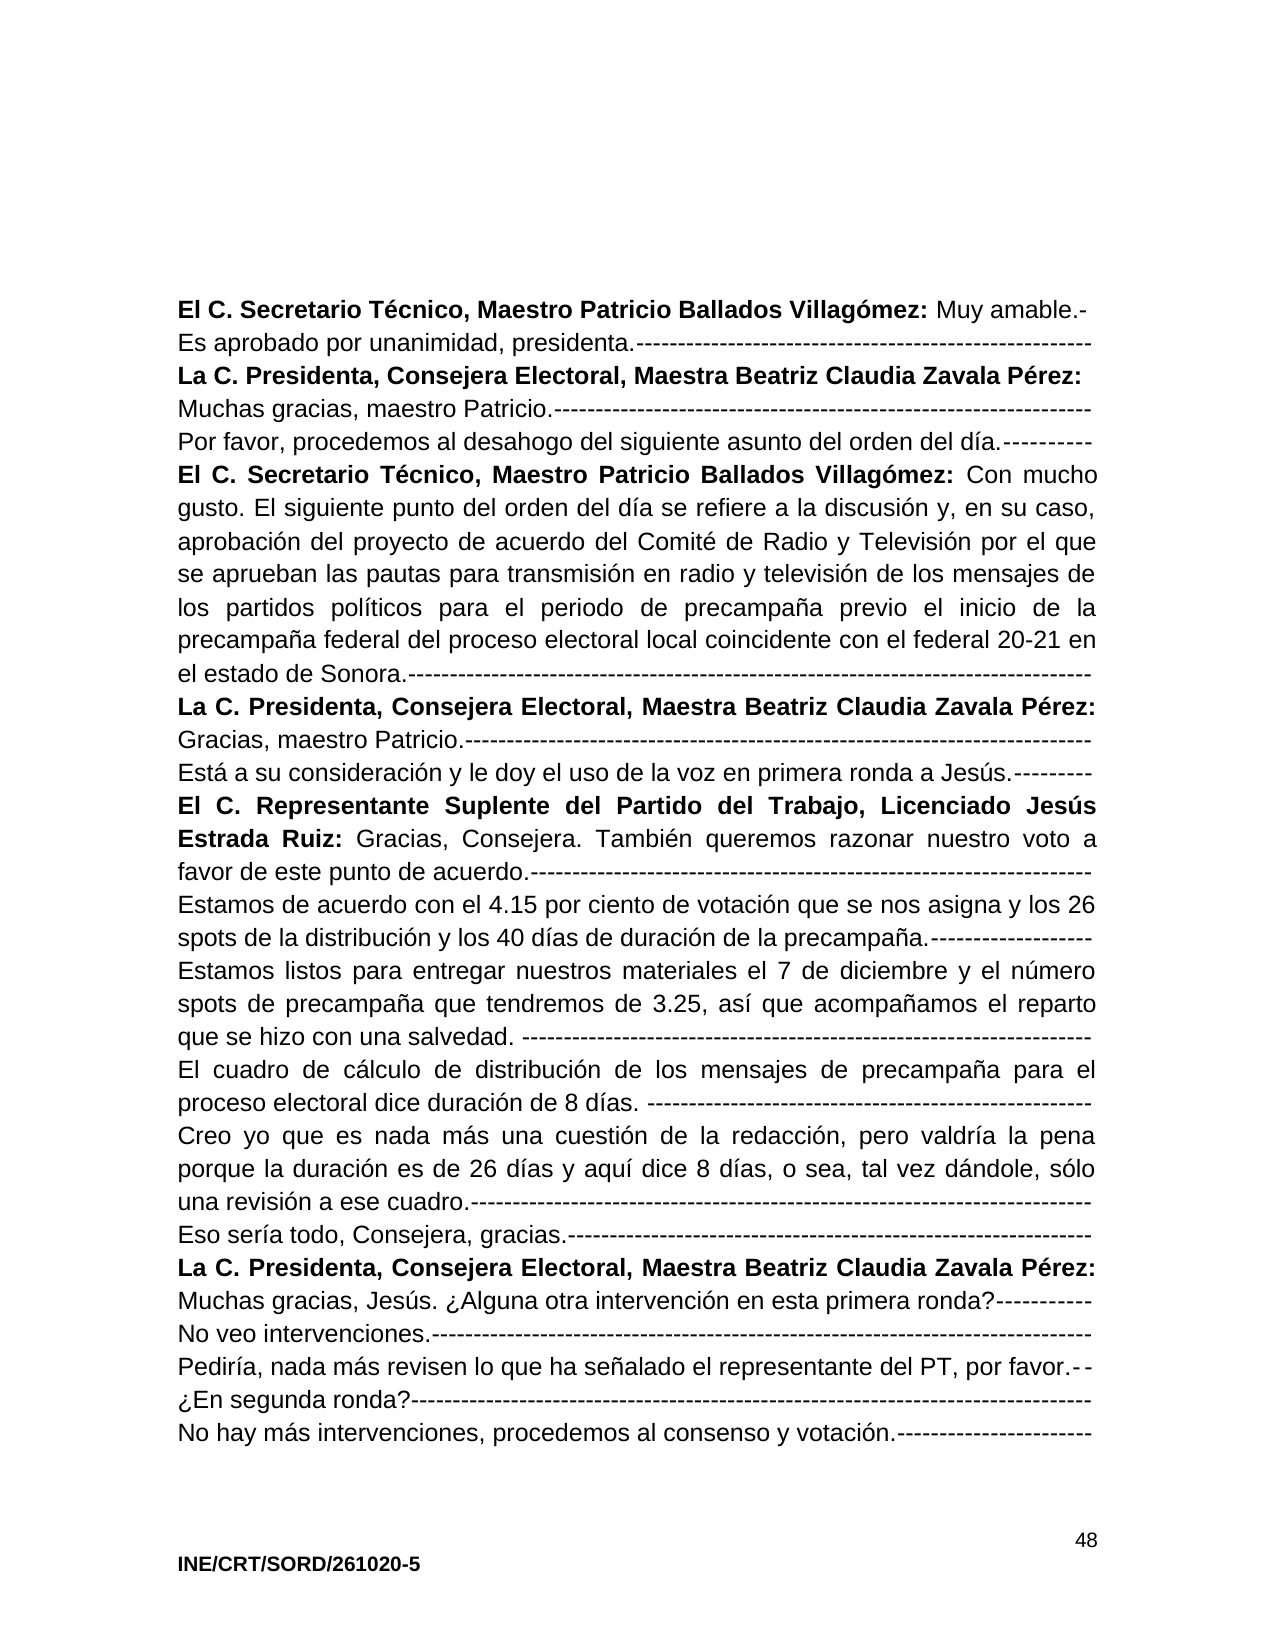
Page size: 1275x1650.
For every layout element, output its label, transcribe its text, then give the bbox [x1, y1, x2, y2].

text Pediría, nada más revisen lo que ha señalado el representante del PT, por favor. [177, 1352, 1098, 1381]
text Estamos de acuerdo con el 4.15 por ciento de votación que se nos asigna y los 26 spots de la distribución y los 40 días de duración de la precampaña. [177, 890, 1098, 951]
text No veo intervenciones. [177, 1319, 1098, 1348]
text El C. Representante Suplente del Partido del Trabajo, Licenciado Jesús Estrada Ruiz: Gracias, Consejera. También queremos razonar nuestro voto a favor de este punto de acuerdo. [177, 791, 1098, 885]
text No hay más intervenciones, procedemos al consenso y votación. [177, 1418, 1098, 1447]
text El C. Secretario Técnico, Maestro Patricio Ballados Villagómez: Con mucho gusto. El siguiente punto del orden del día se refiere a la discusión y, en su caso, aprobación del proyecto de acuerdo del Comité de Radio y Televisión por el que se aprueban las pautas para transmisión en radio y televisión de los mensajes de los partidos políticos para el periodo de precampaña previo el inicio de la precampaña federal del proceso electoral local coincidente con el federal 20-21 en el estado de Sonora. [177, 460, 1098, 687]
text Estamos listos para entregar nuestros materiales el 7 de diciembre y el número spots de precampaña que tendremos de 3.25, así que acompañamos el reparto que se hizo con una salvedad. [177, 956, 1098, 1051]
text Creo yo que es nada más una cuestión de la redacción, pero valdría la pena porque la duración es de 26 días y aquí dice 8 días, o sea, tal vez dándole, sólo una revisión a ese cuadro. [177, 1121, 1098, 1216]
text Eso sería todo, Consejera, gracias. [177, 1220, 1098, 1249]
text La C. Presidenta, Consejera Electoral, Maestra Beatriz Claudia Zavala Pérez: Muchas gracias, Jesús. ¿Alguna otra intervención en esta primera ronda? [177, 1253, 1098, 1315]
text Es aprobado por unanimidad, presidenta. [177, 328, 1098, 357]
text Por favor, procedemos al desahogo del siguiente asunto del orden del día. [177, 427, 1098, 456]
text El C. Secretario Técnico, Maestro Patricio Ballados Villagómez: Muy amable. [177, 295, 1098, 324]
text Está a su consideración y le doy el uso de la voz en primera ronda a Jesús. [177, 758, 1098, 786]
text El cuadro de cálculo de distribución de los mensajes de precampaña para el proceso electoral dice duración de 8 días. [177, 1055, 1098, 1117]
text ¿En segunda ronda? [177, 1385, 1098, 1414]
text La C. Presidenta, Consejera Electoral, Maestra Beatriz Claudia Zavala Pérez: Gracias, maestro Patricio. [177, 692, 1098, 753]
text La C. Presidenta, Consejera Electoral, Maestra Beatriz Claudia Zavala Pérez: Muchas gracias, maestro Patricio. [177, 361, 1098, 423]
